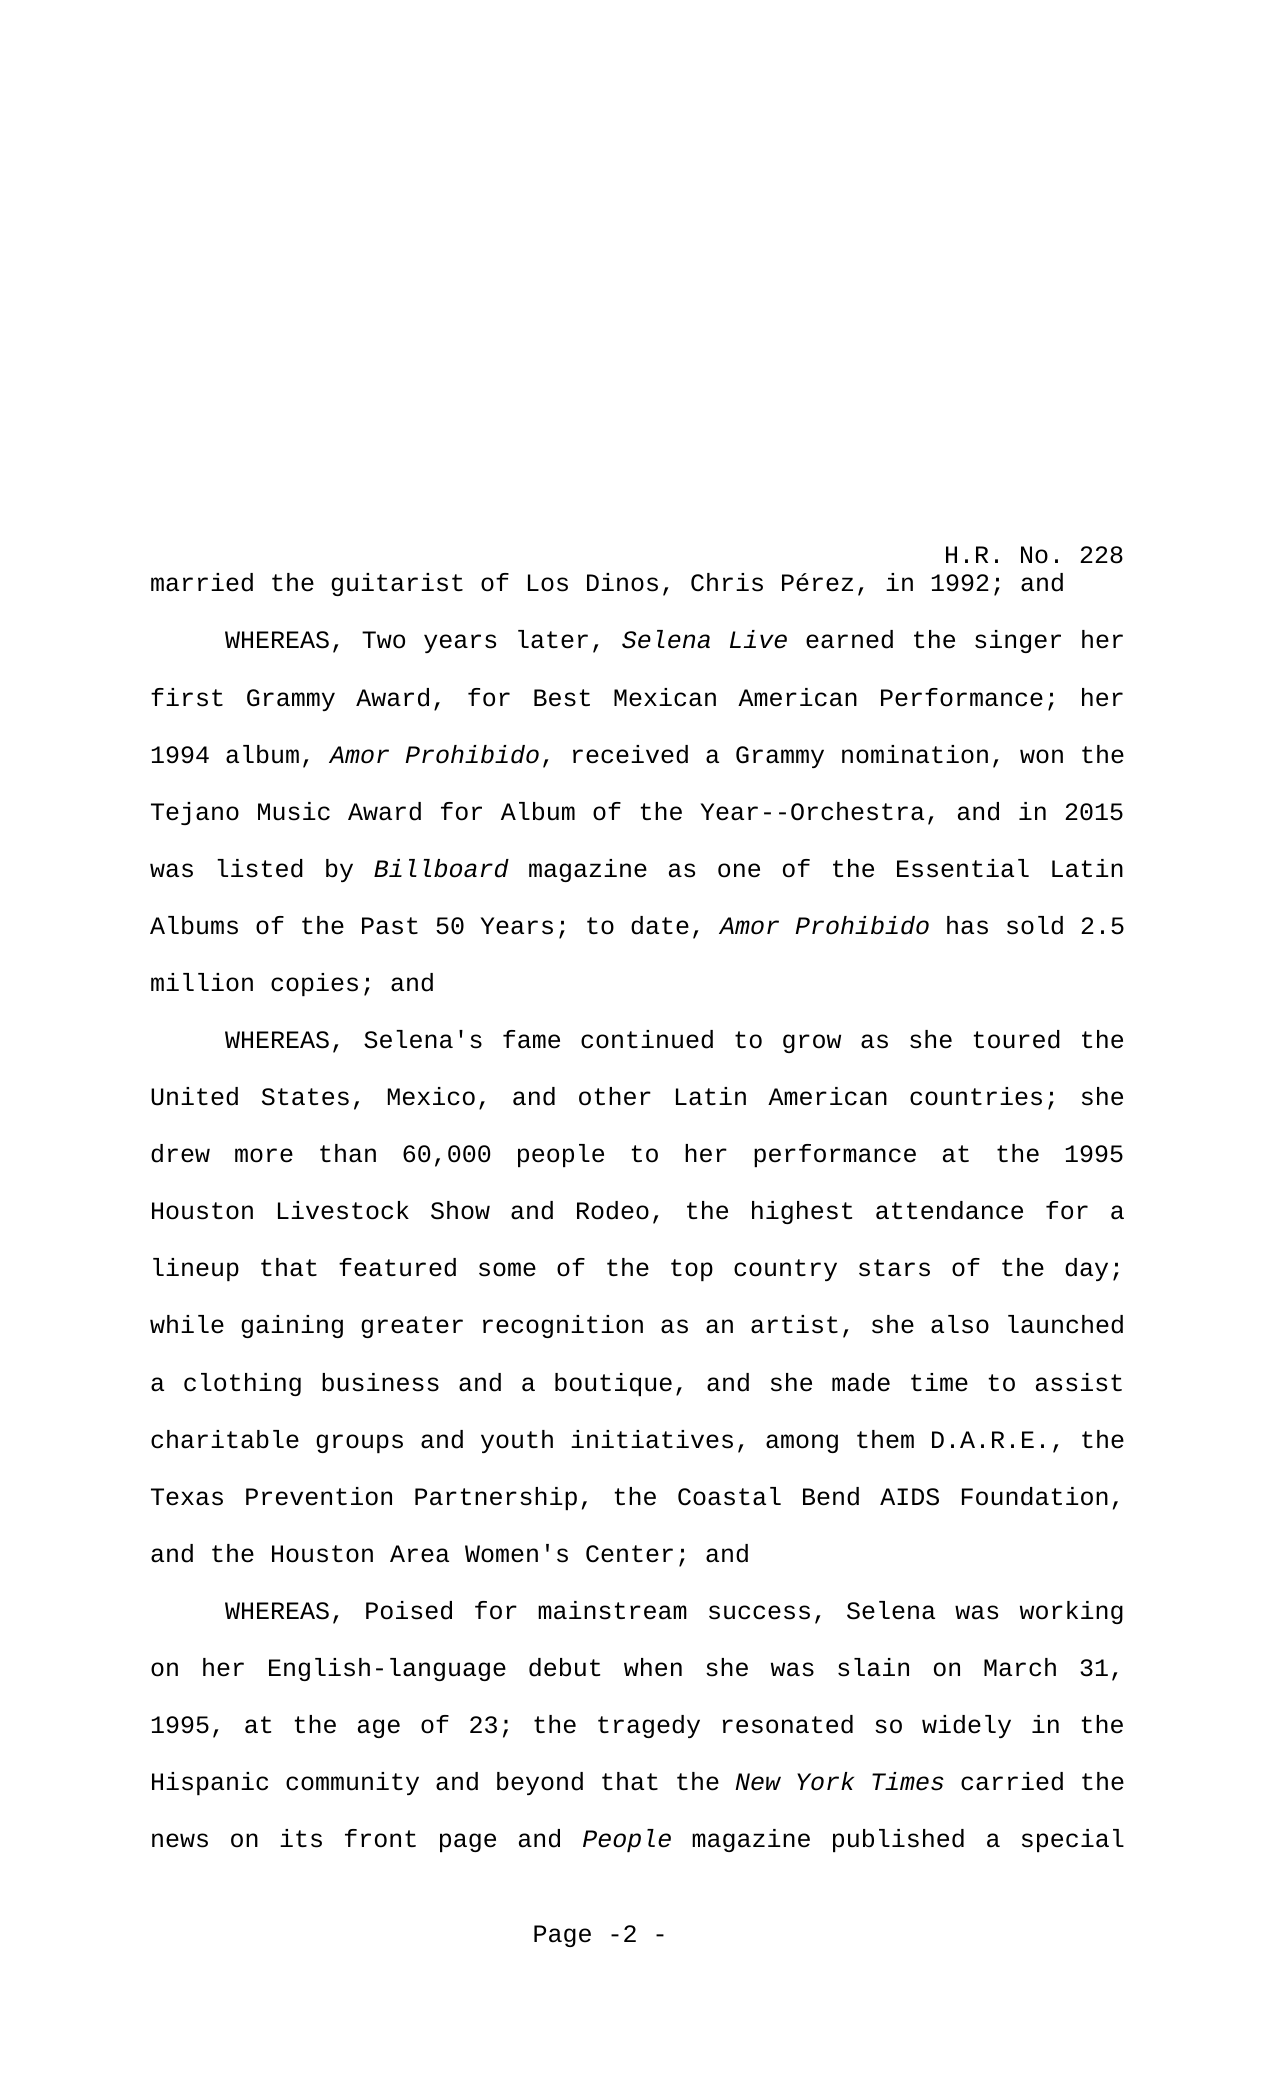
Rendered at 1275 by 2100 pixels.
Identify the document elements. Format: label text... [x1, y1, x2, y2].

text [150, 1598, 1125, 1855]
text WHEREAS, Selena's fame continued to grow as she toured the United States, Mexico, and other Latin American countries; she drew more than 60,000 people to her performance at the 1995 Houston Livestock Show and Rodeo, the highest attendance for a lineup that featured some of the top country stars of the day; while gaining greater recognition as an artist, she also launched a clothing business and a boutique, and she made time to assist charitable groups and youth initiatives, among them D.A.R.E., the Texas Prevention Partnership, the Coastal Bend AIDS Foundation, and the Houston Area Women's Center; and [150, 1027, 1125, 1570]
text WHEREAS, Two years later, Selena Live earned the singer her first Grammy Award, for Best Mexican American Performance; her 1994 album, Amor Prohibido, received a Grammy nomination, won the Tejano Music Award for Album of the Year--Orchestra, and in 2015 was listed by Billboard magazine as one of the Essential Latin Albums of the Past 50 Years; to date, Amor Prohibido has sold 2.5 million copies; and [150, 628, 1125, 999]
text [150, 571, 1125, 599]
